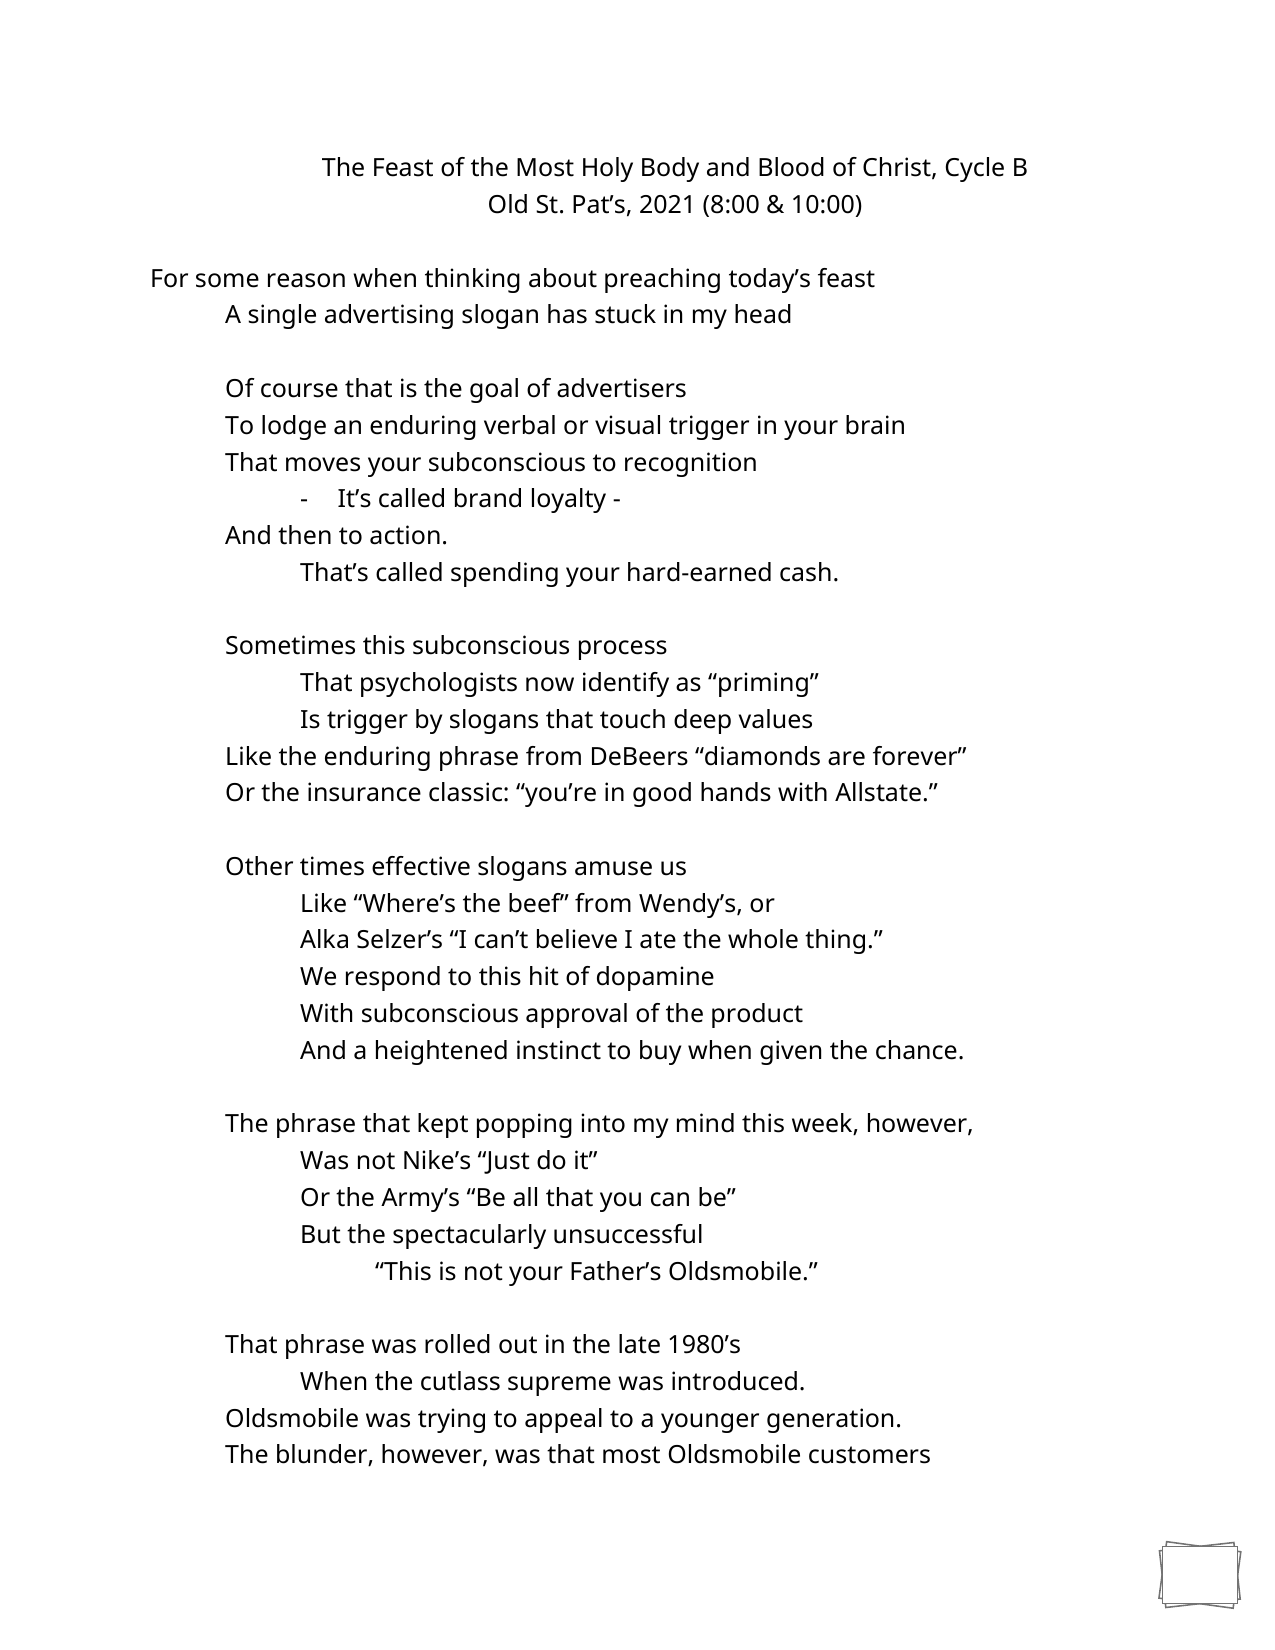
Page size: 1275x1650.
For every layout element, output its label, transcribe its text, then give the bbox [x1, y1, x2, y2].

text That’s called spending your hard-earned cash. [150, 554, 1200, 588]
text For some reason when thinking about preaching today’s feast [150, 260, 1200, 294]
text And a heightened instinct to buy when given the chance. [150, 1032, 1200, 1067]
text Alka Selzer’s “I can’t believe I ate the whole thing.” [150, 922, 1200, 956]
text Like the enduring phrase from DeBeers “diamonds are forever” [150, 738, 1200, 772]
text Or the Army’s “Be all that you can be” [150, 1179, 1200, 1214]
list It’s called brand loyalty - [300, 481, 1200, 515]
text We respond to this hit of dopamine [150, 959, 1200, 993]
text A single advertising slogan has stuck in my head [150, 297, 1200, 331]
text But the spectacularly unsuccessful [150, 1216, 1200, 1250]
text Other times effective slogans amuse us [150, 849, 1200, 883]
text Of course that is the goal of advertisers [150, 371, 1200, 405]
text And then to action. [150, 518, 1200, 552]
text Was not Nike’s “Just do it” [150, 1143, 1200, 1177]
text Like “Where’s the beef” from Wendy’s, or [150, 885, 1200, 919]
text Oldsmobile was trying to appeal to a younger generation. [150, 1400, 1200, 1434]
text That psychologists now identify as “priming” [225, 665, 1200, 699]
text Is trigger by slogans that touch deep values [150, 702, 1200, 736]
text Old St. Pat’s, 2021 (8:00 & 10:00) [150, 187, 1200, 221]
text The blunder, however, was that most Oldsmobile customers [150, 1437, 1200, 1471]
text “This is not your Father’s Oldsmobile.” [150, 1253, 1200, 1287]
text The Feast of the Most Holy Body and Blood of Christ, Cycle B [150, 150, 1200, 184]
text That phrase was rolled out in the late 1980’s [150, 1327, 1200, 1361]
text When the cutlass supreme was introduced. [150, 1363, 1200, 1397]
text Sometimes this subconscious process [150, 628, 1200, 662]
text To lodge an enduring verbal or visual trigger in your brain [150, 407, 1200, 441]
text That moves your subconscious to recognition [150, 444, 1200, 478]
text Or the insurance classic: “you’re in good hands with Allstate.” [150, 775, 1200, 809]
text The phrase that kept popping into my mind this week, however, [150, 1106, 1200, 1140]
text With subconscious approval of the product [150, 996, 1200, 1030]
